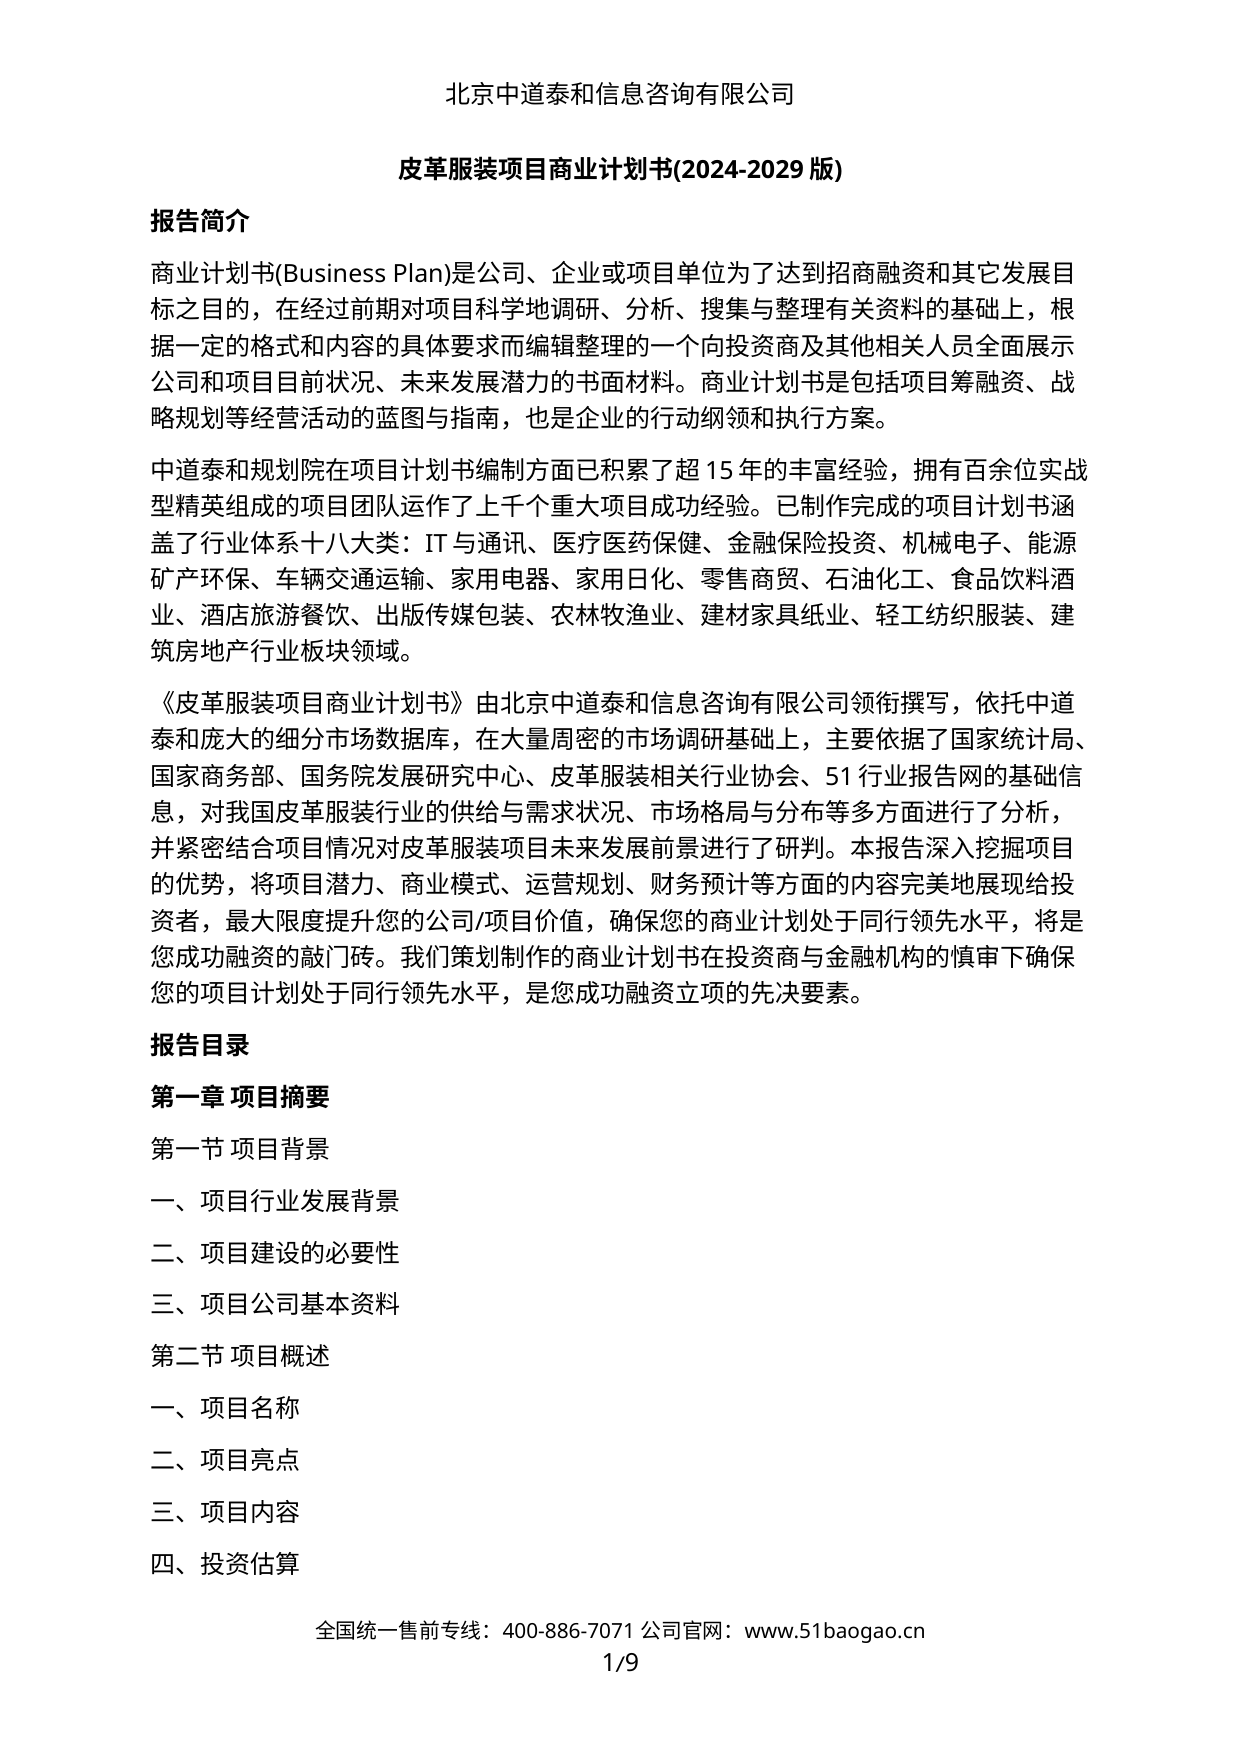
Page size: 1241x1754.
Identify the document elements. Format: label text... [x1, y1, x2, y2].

text 报告简介 [150, 202, 1090, 238]
text 皮革服装项目商业计划书(2024-2029版) [150, 150, 1090, 186]
text 三、项目公司基本资料 [150, 1285, 1090, 1321]
text 一、项目名称 [150, 1389, 1090, 1425]
text 四、投资估算 [150, 1544, 1090, 1581]
text 二、项目建设的必要性 [150, 1233, 1090, 1269]
text 一、项目行业发展背景 [150, 1181, 1090, 1217]
text 第二节 项目概述 [150, 1337, 1090, 1373]
text 商业计划书(Business Plan)是公司、企业或项目单位为了达到招商融资和其它发展目标之目的，在经过前期对项目科学地调研、分析、搜集与整理有关资料的基础上，根据一定的格式和内容的具体要求而编辑整理的一个向投资商及其他相关人员全面展示公司和项目目前状况、未来发展潜力的书面材料。商业计划书是包括项目筹融资、战略规划等经营活动的蓝图与指南，也是企业的行动纲领和执行方案。 [150, 254, 1090, 435]
text 第一章 项目摘要 [150, 1077, 1090, 1114]
text 三、项目内容 [150, 1492, 1090, 1529]
text 《皮革服装项目商业计划书》由北京中道泰和信息咨询有限公司领衔撰写，依托中道泰和庞大的细分市场数据库，在大量周密的市场调研基础上，主要依据了国家统计局、国家商务部、国务院发展研究中心、皮革服装相关行业协会、51行业报告网的基础信息，对我国皮革服装行业的供给与需求状况、市场格局与分布等多方面进行了分析，并紧密结合项目情况对皮革服装项目未来发展前景进行了研判。本报告深入挖掘项目的优势，将项目潜力、商业模式、运营规划、财务预计等方面的内容完美地展现给投资者，最大限度提升您的公司/项目价值，确保您的商业计划处于同行领先水平，将是您成功融资的敲门砖。我们策划制作的商业计划书在投资商与金融机构的慎审下确保您的项目计划处于同行领先水平，是您成功融资立项的先决要素。 [150, 684, 1090, 1010]
text 报告目录 [150, 1026, 1090, 1062]
text 第一节 项目背景 [150, 1129, 1090, 1166]
text 中道泰和规划院在项目计划书编制方面已积累了超15年的丰富经验，拥有百余位实战型精英组成的项目团队运作了上千个重大项目成功经验。已制作完成的项目计划书涵盖了行业体系十八大类：IT与通讯、医疗医药保健、金融保险投资、机械电子、能源矿产环保、车辆交通运输、家用电器、家用日化、零售商贸、石油化工、食品饮料酒业、酒店旅游餐饮、出版传媒包装、农林牧渔业、建材家具纸业、轻工纺织服装、建筑房地产行业板块领域。 [150, 451, 1090, 668]
text 二、项目亮点 [150, 1441, 1090, 1477]
